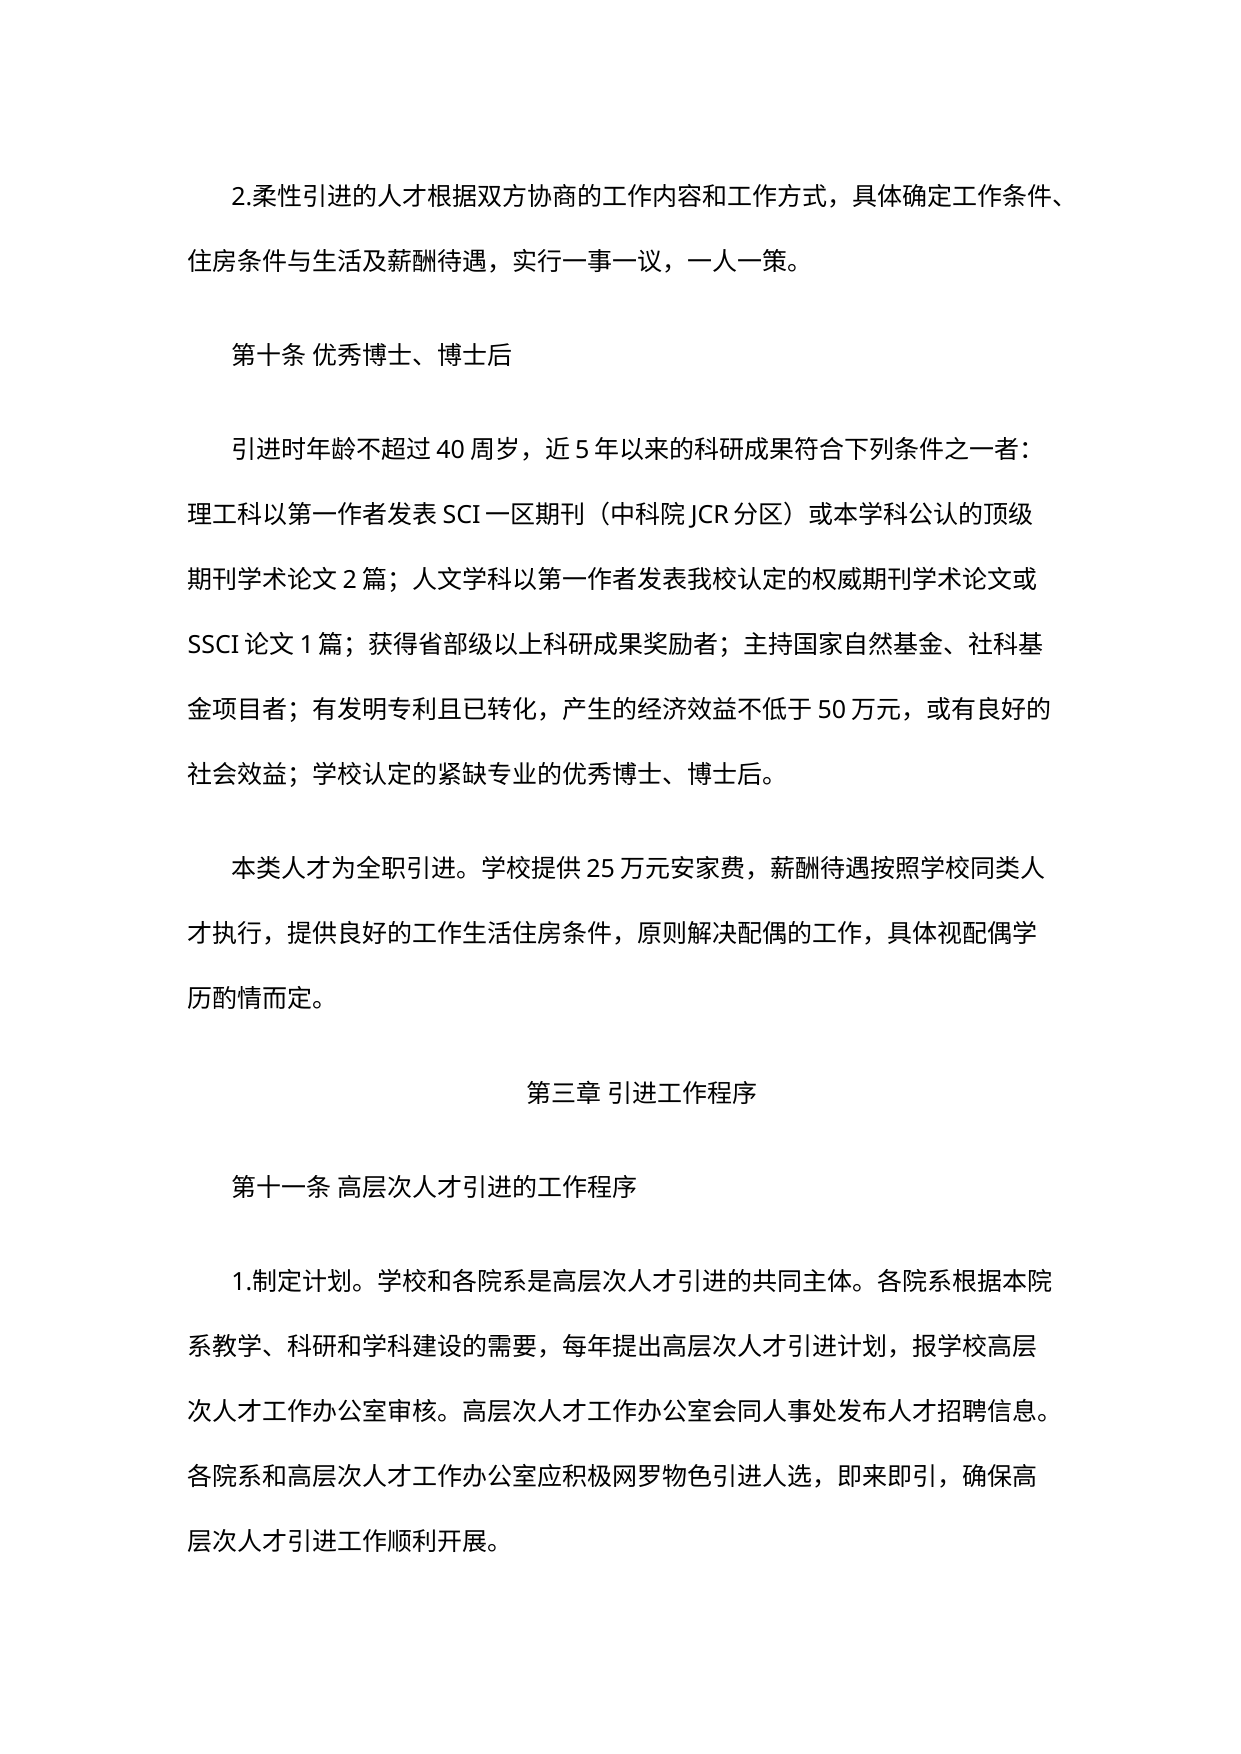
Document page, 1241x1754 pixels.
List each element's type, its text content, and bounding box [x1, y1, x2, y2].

text 本类人才为全职引进。学校提供25万元安家费，薪酬待遇按照学校同类人才执行，提供良好的工作生活住房条件，原则解决配偶的工作，具体视配偶学历酌情而定。 [187, 834, 1053, 1029]
text 第十条 优秀博士、博士后 [187, 321, 1053, 386]
text 2.柔性引进的人才根据双方协商的工作内容和工作方式，具体确定工作条件、住房条件与生活及薪酬待遇，实行一事一议，一人一策。 [187, 162, 1053, 292]
text 1.制定计划。学校和各院系是高层次人才引进的共同主体。各院系根据本院系教学、科研和学科建设的需要，每年提出高层次人才引进计划，报学校高层次人才工作办公室审核。高层次人才工作办公室会同人事处发布人才招聘信息。各院系和高层次人才工作办公室应积极网罗物色引进人选，即来即引，确保高层次人才引进工作顺利开展。 [187, 1247, 1053, 1572]
text 第三章 引进工作程序 [187, 1059, 1053, 1124]
text 第十一条 高层次人才引进的工作程序 [187, 1153, 1053, 1218]
text 引进时年龄不超过40周岁，近5年以来的科研成果符合下列条件之一者：理工科以第一作者发表SCI一区期刊（中科院JCR分区）或本学科公认的顶级期刊学术论文2篇；人文学科以第一作者发表我校认定的权威期刊学术论文或SSCI论文1篇；获得省部级以上科研成果奖励者；主持国家自然基金、社科基金项目者；有发明专利且已转化，产生的经济效益不低于50万元，或有良好的社会效益；学校认定的紧缺专业的优秀博士、博士后。 [187, 415, 1053, 805]
